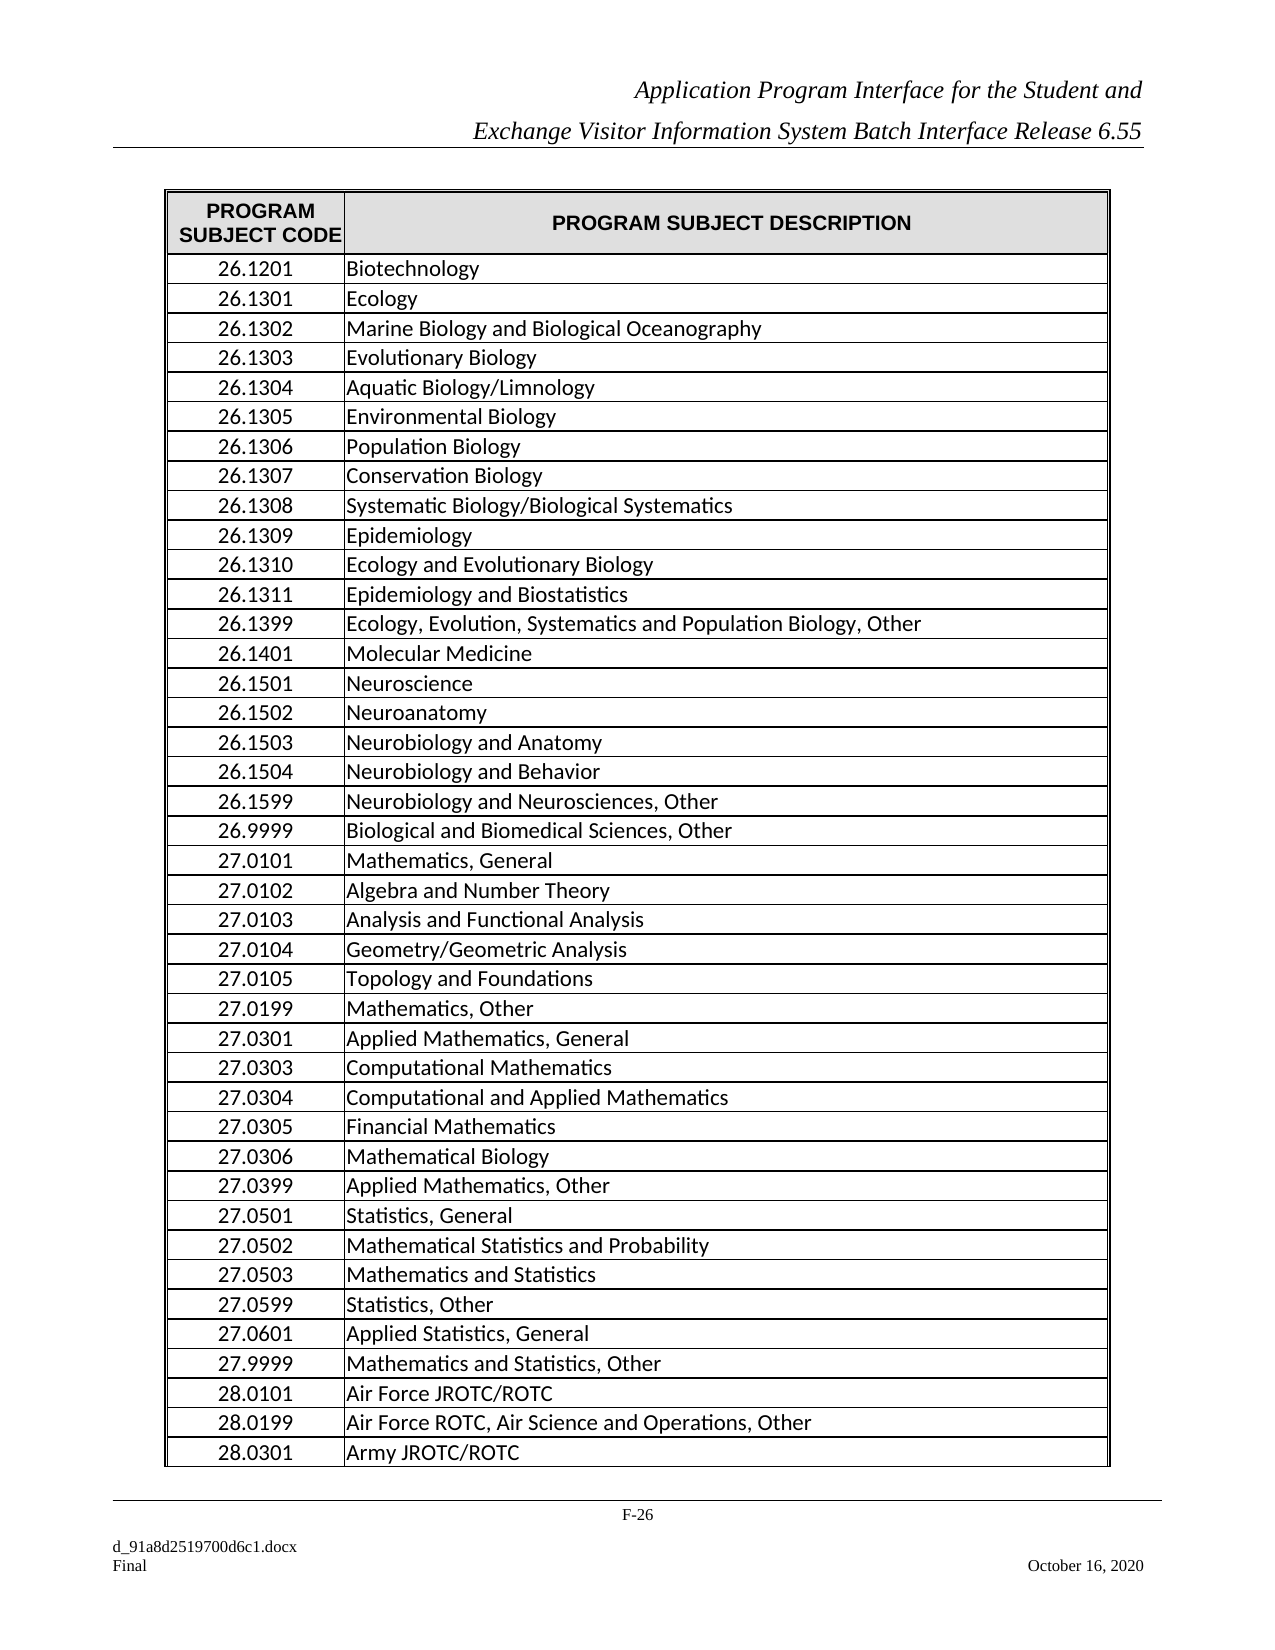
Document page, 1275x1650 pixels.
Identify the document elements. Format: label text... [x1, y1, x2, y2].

table_cell 27.0599 [168, 1290, 344, 1318]
table_cell Topology and Foundations [345, 965, 1107, 992]
table_cell 27.0105 [168, 965, 344, 992]
table_cell Air Force JROTC/ROTC [345, 1379, 1107, 1407]
table_cell 26.1501 [168, 669, 344, 697]
table_cell Financial Mathematics [345, 1112, 1107, 1140]
table_header PROGRAM SUBJECT DESCRIPTION [345, 193, 1107, 253]
table_cell 27.0102 [168, 876, 344, 904]
table_cell Computational Mathematics [345, 1053, 1107, 1081]
table_cell 26.1399 [168, 610, 344, 637]
table_cell 26.1502 [168, 698, 344, 726]
table_cell 26.1309 [168, 521, 344, 549]
table_cell Aquatic Biology/Limnology [345, 373, 1107, 401]
table_cell Ecology, Evolution, Systematics and Population Biology, Other [345, 610, 1107, 637]
table_cell Army JROTC/ROTC [345, 1438, 1107, 1466]
table_cell 26.1307 [168, 462, 344, 489]
table_cell Epidemiology [345, 521, 1107, 549]
table_cell 27.0104 [168, 935, 344, 963]
table_cell Epidemiology and Biostatistics [345, 580, 1107, 608]
table_cell 27.9999 [168, 1349, 344, 1377]
table_cell Mathematics and Statistics [345, 1260, 1107, 1288]
table_cell 27.0199 [168, 994, 344, 1022]
table_cell 27.0306 [168, 1142, 344, 1170]
table_cell Mathematics, Other [345, 994, 1107, 1022]
table_cell 26.1401 [168, 639, 344, 667]
table_cell Air Force ROTC, Air Science and Operations, Other [345, 1408, 1107, 1436]
table_cell 27.0502 [168, 1231, 344, 1259]
table_cell 26.1306 [168, 432, 344, 460]
table_cell 26.1303 [168, 343, 344, 371]
table_cell 26.1305 [168, 402, 344, 430]
table_cell Marine Biology and Biological Oceanography [345, 314, 1107, 342]
table_cell Statistics, General [345, 1201, 1107, 1229]
table_cell 27.0301 [168, 1024, 344, 1052]
table_cell Neuroscience [345, 669, 1107, 697]
table_cell Ecology and Evolutionary Biology [345, 550, 1107, 578]
table_cell 28.0301 [168, 1438, 344, 1466]
table_cell Mathematics, General [345, 846, 1107, 874]
table_cell 27.0305 [168, 1112, 344, 1140]
table_cell 26.1599 [168, 787, 344, 815]
table_cell Ecology [345, 284, 1107, 312]
table_cell Applied Mathematics, General [345, 1024, 1107, 1052]
table_cell Neurobiology and Behavior [345, 757, 1107, 785]
table_cell Applied Statistics, General [345, 1320, 1107, 1347]
table_cell 26.9999 [168, 817, 344, 844]
table_cell Statistics, Other [345, 1290, 1107, 1318]
table_header PROGRAM SUBJECT CODE [168, 193, 344, 253]
table_cell 26.1304 [168, 373, 344, 401]
table_cell Molecular Medicine [345, 639, 1107, 667]
table_cell Neurobiology and Neurosciences, Other [345, 787, 1107, 815]
table_cell Population Biology [345, 432, 1107, 460]
table_cell Mathematical Statistics and Probability [345, 1231, 1107, 1259]
table_cell Environmental Biology [345, 402, 1107, 430]
table_cell Conservation Biology [345, 462, 1107, 489]
table_cell Analysis and Functional Analysis [345, 905, 1107, 933]
table_cell 27.0103 [168, 905, 344, 933]
table_cell Geometry/Geometric Analysis [345, 935, 1107, 963]
table_cell 26.1503 [168, 728, 344, 756]
table_cell 26.1310 [168, 550, 344, 578]
table_cell Neurobiology and Anatomy [345, 728, 1107, 756]
table_cell 28.0101 [168, 1379, 344, 1407]
table_cell Algebra and Number Theory [345, 876, 1107, 904]
table_cell Biological and Biomedical Sciences, Other [345, 817, 1107, 844]
table_cell Systematic Biology/Biological Systematics [345, 491, 1107, 519]
table_cell 27.0501 [168, 1201, 344, 1229]
table_cell 27.0399 [168, 1172, 344, 1199]
table_cell Biotechnology [345, 255, 1107, 282]
table_cell 27.0304 [168, 1083, 344, 1111]
table_cell 27.0101 [168, 846, 344, 874]
table_cell 26.1308 [168, 491, 344, 519]
table_cell Evolutionary Biology [345, 343, 1107, 371]
table_cell Mathematics and Statistics, Other [345, 1349, 1107, 1377]
table_cell 26.1302 [168, 314, 344, 342]
table_cell 27.0503 [168, 1260, 344, 1288]
table_cell Computational and Applied Mathematics [345, 1083, 1107, 1111]
table_cell Applied Mathematics, Other [345, 1172, 1107, 1199]
table_cell 26.1201 [168, 255, 344, 282]
table_cell Neuroanatomy [345, 698, 1107, 726]
table_cell 26.1311 [168, 580, 344, 608]
table_cell 27.0303 [168, 1053, 344, 1081]
table_cell 28.0199 [168, 1408, 344, 1436]
table_cell 26.1301 [168, 284, 344, 312]
table_cell 26.1504 [168, 757, 344, 785]
table_cell Mathematical Biology [345, 1142, 1107, 1170]
table_cell 27.0601 [168, 1320, 344, 1347]
